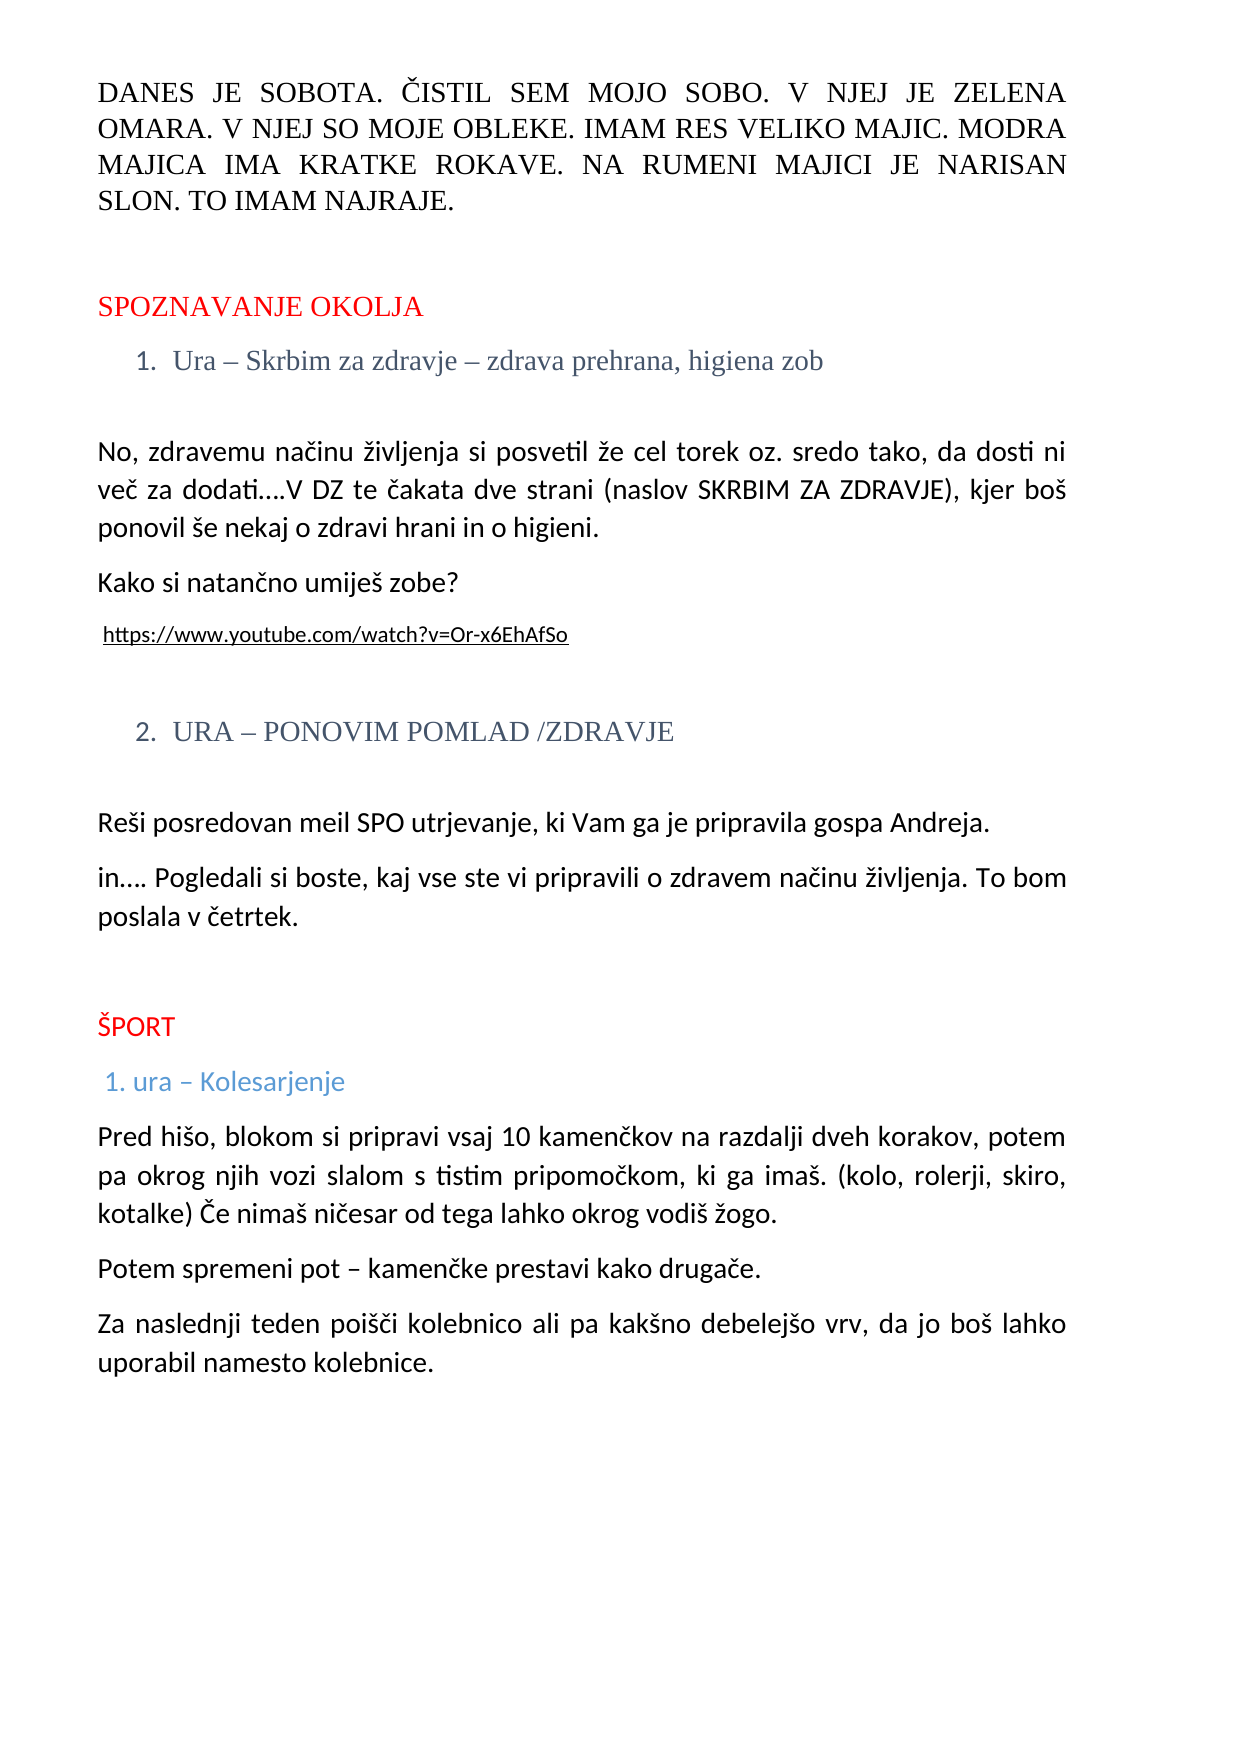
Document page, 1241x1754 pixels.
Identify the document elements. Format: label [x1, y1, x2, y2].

table_header [75, 75, 1091, 1666]
